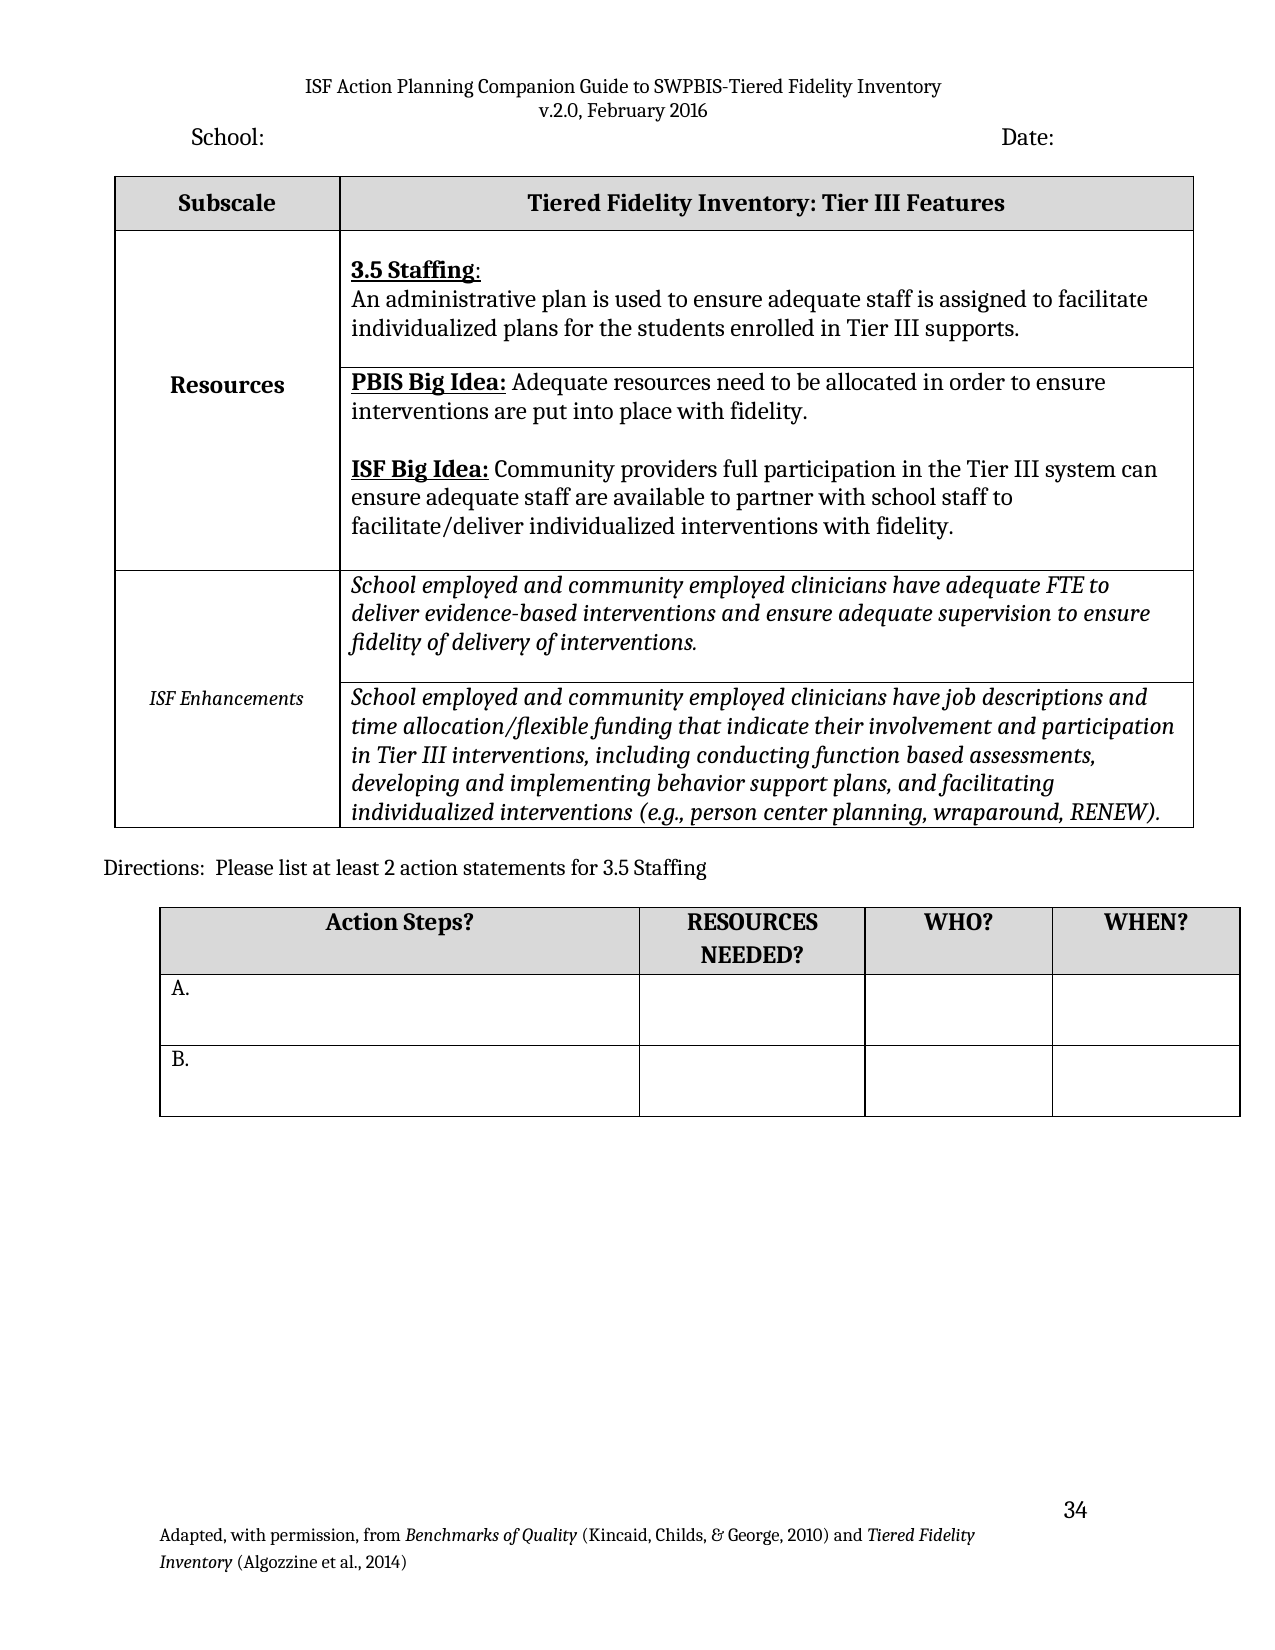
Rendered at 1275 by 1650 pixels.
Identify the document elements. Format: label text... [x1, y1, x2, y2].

table_header WHO? [866, 908, 1052, 974]
table_cell [866, 1046, 1052, 1116]
table_header Subscale [116, 177, 339, 230]
table_header Tiered Fidelity Inventory: Tier III Features [341, 177, 1193, 230]
table_cell [1053, 975, 1239, 1045]
table_header Action Steps? [161, 908, 639, 974]
table_cell Resources [116, 231, 339, 569]
table_cell ISF Enhancements [116, 571, 339, 827]
table_cell PBIS Big Idea: Adequate resources need to be allocated in order to ensure interventions are put into place with fidelity. ISF Big Idea: Community providers full participation in the Tier III system can ensure adequate staff are available to partner with school staff to facilitate/deliver individualized interventions with fidelity. [341, 368, 1193, 569]
text Directions: Please list at least 2 action statements for 3.5 Staffing [103, 854, 1181, 881]
table_cell School employed and community employed clinicians have job descriptions and time allocation/flexible funding that indicate their involvement and participation in Tier III interventions, including conducting function based assessments, developing and implementing behavior support plans, and facilitating individualized interventions (e.g., person center planning, wraparound, RENEW). [341, 683, 1193, 827]
table_cell [1053, 1046, 1239, 1116]
table_header WHEN? [1053, 908, 1239, 974]
table_cell A. [161, 975, 639, 1045]
table_cell 3.5 Staffing: An administrative plan is used to ensure adequate staff is assigned to facilitate individualized plans for the students enrolled in Tier III supports. [341, 231, 1193, 367]
table_cell [640, 1046, 864, 1116]
table_cell [640, 975, 864, 1045]
table_cell [866, 975, 1052, 1045]
table_cell B. [161, 1046, 639, 1116]
table_header RESOURCES NEEDED? [640, 908, 864, 974]
table_cell School employed and community employed clinicians have adequate FTE to deliver evidence-based interventions and ensure adequate supervision to ensure fidelity of delivery of interventions. [341, 571, 1193, 682]
